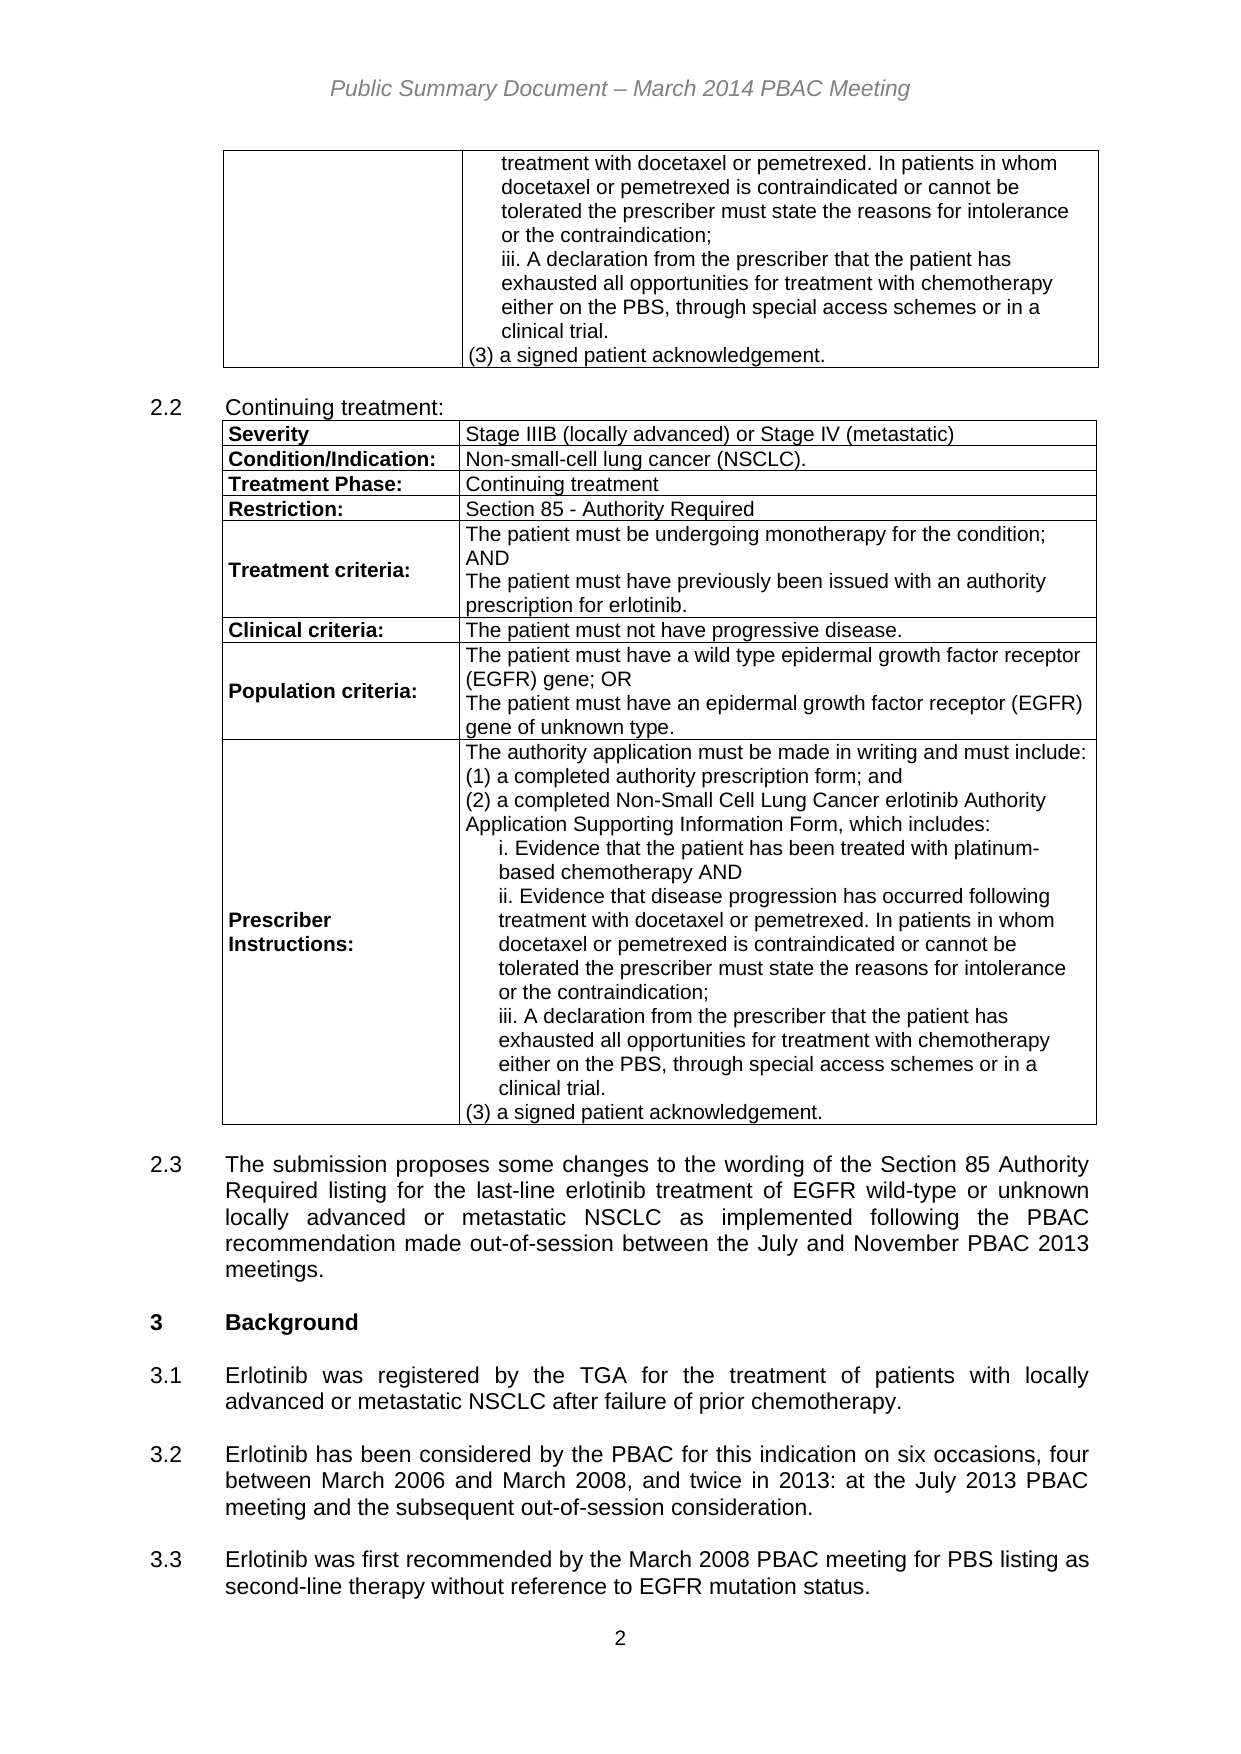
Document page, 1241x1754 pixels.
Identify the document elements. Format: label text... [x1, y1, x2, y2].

list Background [150, 1309, 1090, 1335]
list Erlotinib has been considered by the PBAC for this indication on six occasions, four between March 2006 and March 2008, and twice in 2013: at the July 2013 PBAC meeting and the subsequent out-of-session consideration. [150, 1441, 1090, 1520]
table_cell Population criteria: [223, 643, 459, 739]
table_cell Continuing treatment [460, 471, 1096, 495]
table_cell Clinical criteria: [223, 618, 459, 642]
table_cell Treatment Phase: [223, 471, 459, 495]
list Erlotinib was registered by the TGA for the treatment of patients with locally advanced or metastatic NSCLC after failure of prior chemotherapy. [150, 1362, 1090, 1414]
table_cell The patient must not have progressive disease. [460, 618, 1096, 642]
table_header Stage IIIB (locally advanced) or Stage IV (metastatic) [460, 421, 1096, 445]
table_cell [463, 151, 1098, 367]
table_cell The patient must have a wild type epidermal growth factor receptor (EGFR) gene; OR The patient must have an epidermal growth factor receptor (EGFR) gene of unknown type. [460, 643, 1096, 739]
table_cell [224, 151, 462, 367]
list The submission proposes some changes to the wording of the Section 85 Authority Required listing for the last-line erlotinib treatment of EGFR wild-type or unknown locally advanced or metastatic NSCLC as implemented following the PBAC recommendation made out-of-session between the July and November PBAC 2013 meetings. [150, 1151, 1090, 1283]
table_cell Treatment criteria: [223, 521, 459, 617]
table_cell Restriction: [223, 496, 459, 520]
list Erlotinib was first recommended by the March 2008 PBAC meeting for PBS listing as second-line therapy without reference to EGFR mutation status. [150, 1546, 1090, 1599]
table_cell The patient must be undergoing monotherapy for the condition; AND The patient must have previously been issued with an authority prescription for erlotinib. [460, 521, 1096, 617]
table_cell Prescriber Instructions: [223, 740, 459, 1123]
table_cell Section 85 - Authority Required [460, 496, 1096, 520]
table_cell Condition/Indication: [223, 446, 459, 470]
table_header Severity [223, 421, 459, 445]
list Continuing treatment: [150, 394, 1090, 420]
table_cell Non-small-cell lung cancer (NSCLC). [460, 446, 1096, 470]
